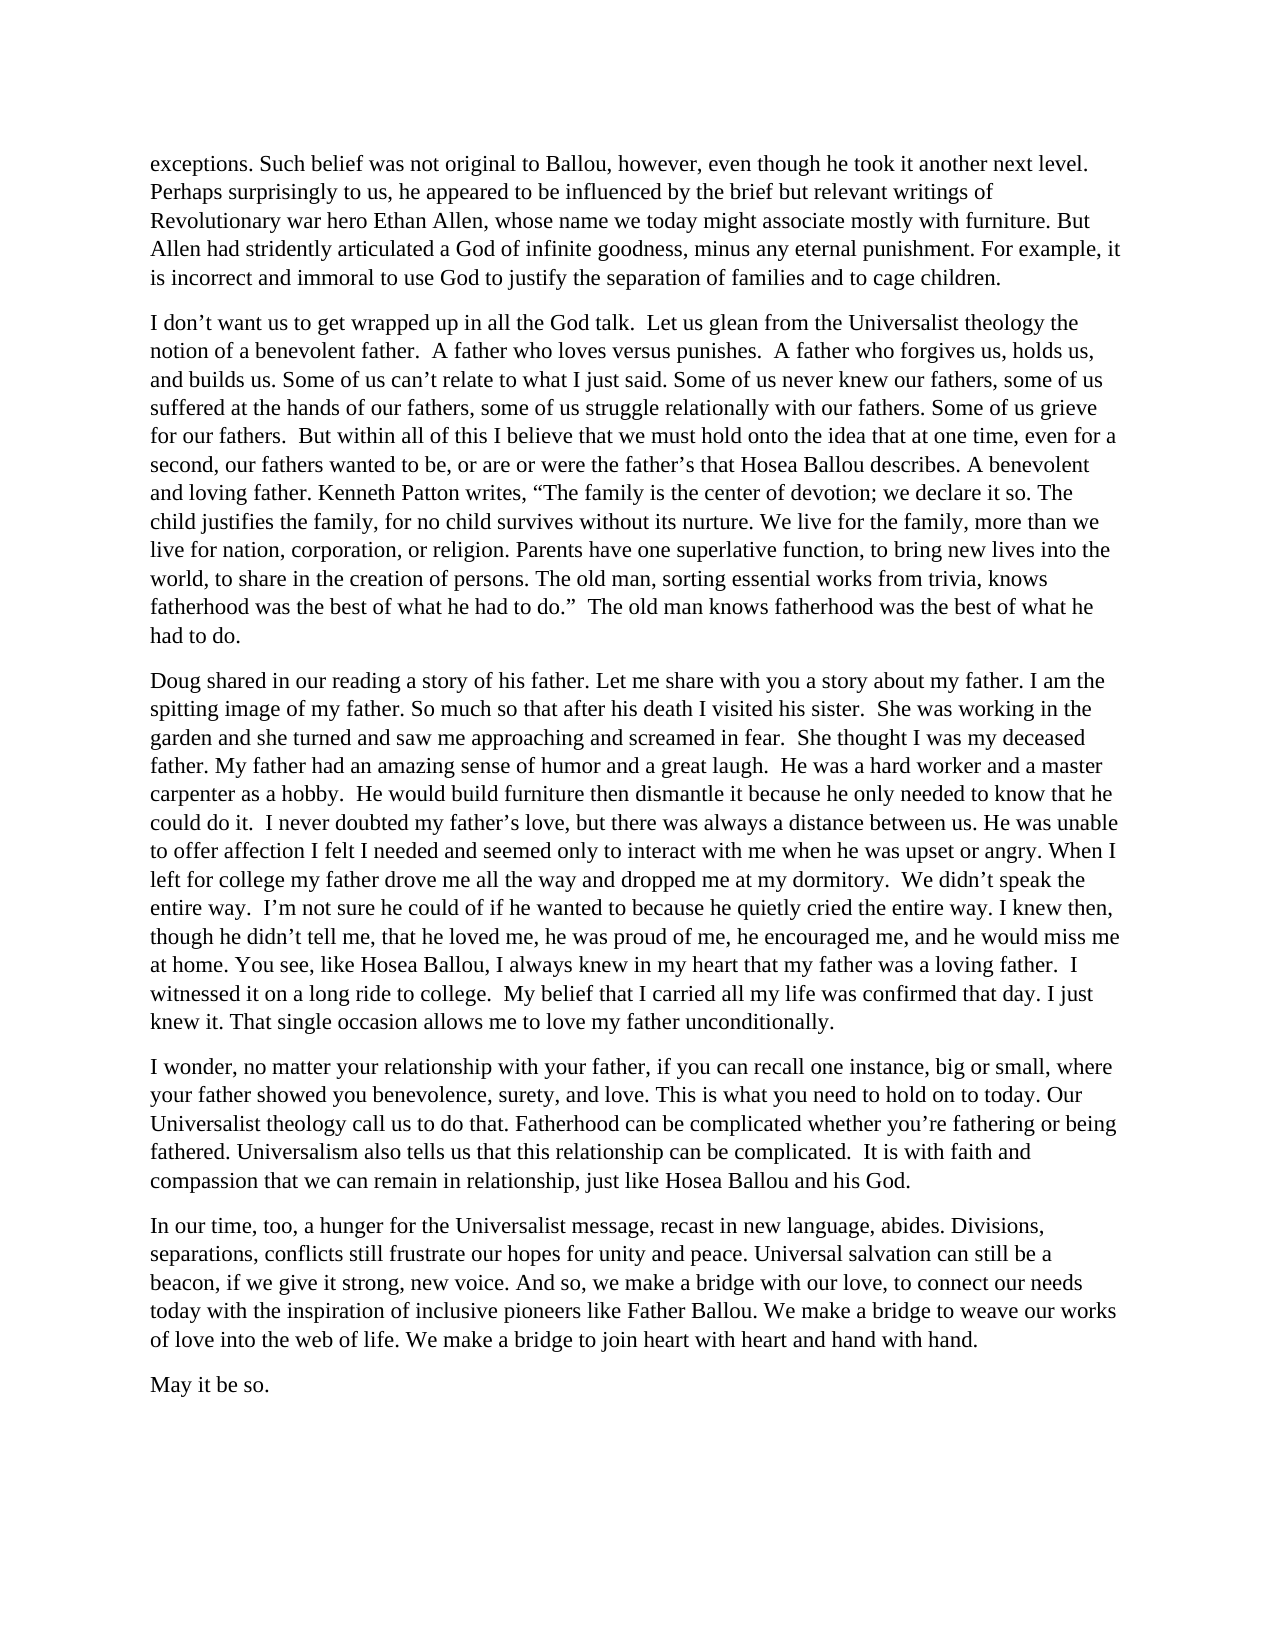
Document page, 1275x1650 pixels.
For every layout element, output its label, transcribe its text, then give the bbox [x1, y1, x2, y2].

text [150, 150, 1125, 290]
text I don’t want us to get wrapped up in all the God talk. Let us glean from the Universalist theology the notion of a benevolent father. A father who loves versus punishes. A father who forgives us, holds us, and builds us. Some of us can’t relate to what I just said. Some of us never knew our fathers, some of us suffered at the hands of our fathers, some of us struggle relationally with our fathers. Some of us grieve for our fathers. But within all of this I believe that we must hold onto the idea that at one time, even for a second, our fathers wanted to be, or are or were the father’s that Hosea Ballou describes. A benevolent and loving father. Kenneth Patton writes, “The family is the center of devotion; we declare it so. The child justifies the family, for no child survives without its nurture. We live for the family, more than we live for nation, corporation, or religion. Parents have one superlative function, to bring new lives into the world, to share in the creation of persons. The old man, sorting essential works from trivia, knows fatherhood was the best of what he had to do.” The old man knows fatherhood was the best of what he had to do. [150, 309, 1125, 648]
text I wonder, no matter your relationship with your father, if you can recall one instance, big or small, where your father showed you benevolence, surety, and love. This is what you need to hold on to today. Our Universalist theology call us to do that. Fatherhood can be complicated whether you’re fathering or being fathered. Universalism also tells us that this relationship can be complicated. It is with faith and compassion that we can remain in relationship, just like Hosea Ballou and his God. [150, 1053, 1125, 1193]
text In our time, too, a hunger for the Universalist message, recast in new language, abides. Divisions, separations, conflicts still frustrate our hopes for unity and peace. Universal salvation can still be a beacon, if we give it strong, new voice. And so, we make a bridge with our love, to connect our needs today with the inspiration of inclusive pioneers like Father Ballou. We make a bridge to weave our works of love into the web of life. We make a bridge to join heart with heart and hand with hand. [150, 1212, 1125, 1352]
text Doug shared in our reading a story of his father. Let me share with you a story about my father. I am the spitting image of my father. So much so that after his death I visited his sister. She was working in the garden and she turned and saw me approaching and screamed in fear. She thought I was my deceased father. My father had an amazing sense of humor and a great laugh. He was a hard worker and a master carpenter as a hobby. He would build furniture then dismantle it because he only needed to know that he could do it. I never doubted my father’s love, but there was always a distance between us. He was unable to offer affection I felt I needed and seemed only to interact with me when he was upset or angry. When I left for college my father drove me all the way and dropped me at my dormitory. We didn’t speak the entire way. I’m not sure he could of if he wanted to because he quietly cried the entire way. I knew then, though he didn’t tell me, that he loved me, he was proud of me, he encouraged me, and he would miss me at home. You see, like Hosea Ballou, I always knew in my heart that my father was a loving father. I witnessed it on a long ride to college. My belief that I carried all my life was confirmed that day. I just knew it. That single occasion allows me to love my father unconditionally. [150, 667, 1125, 1034]
text May it be so. [150, 1371, 1125, 1397]
